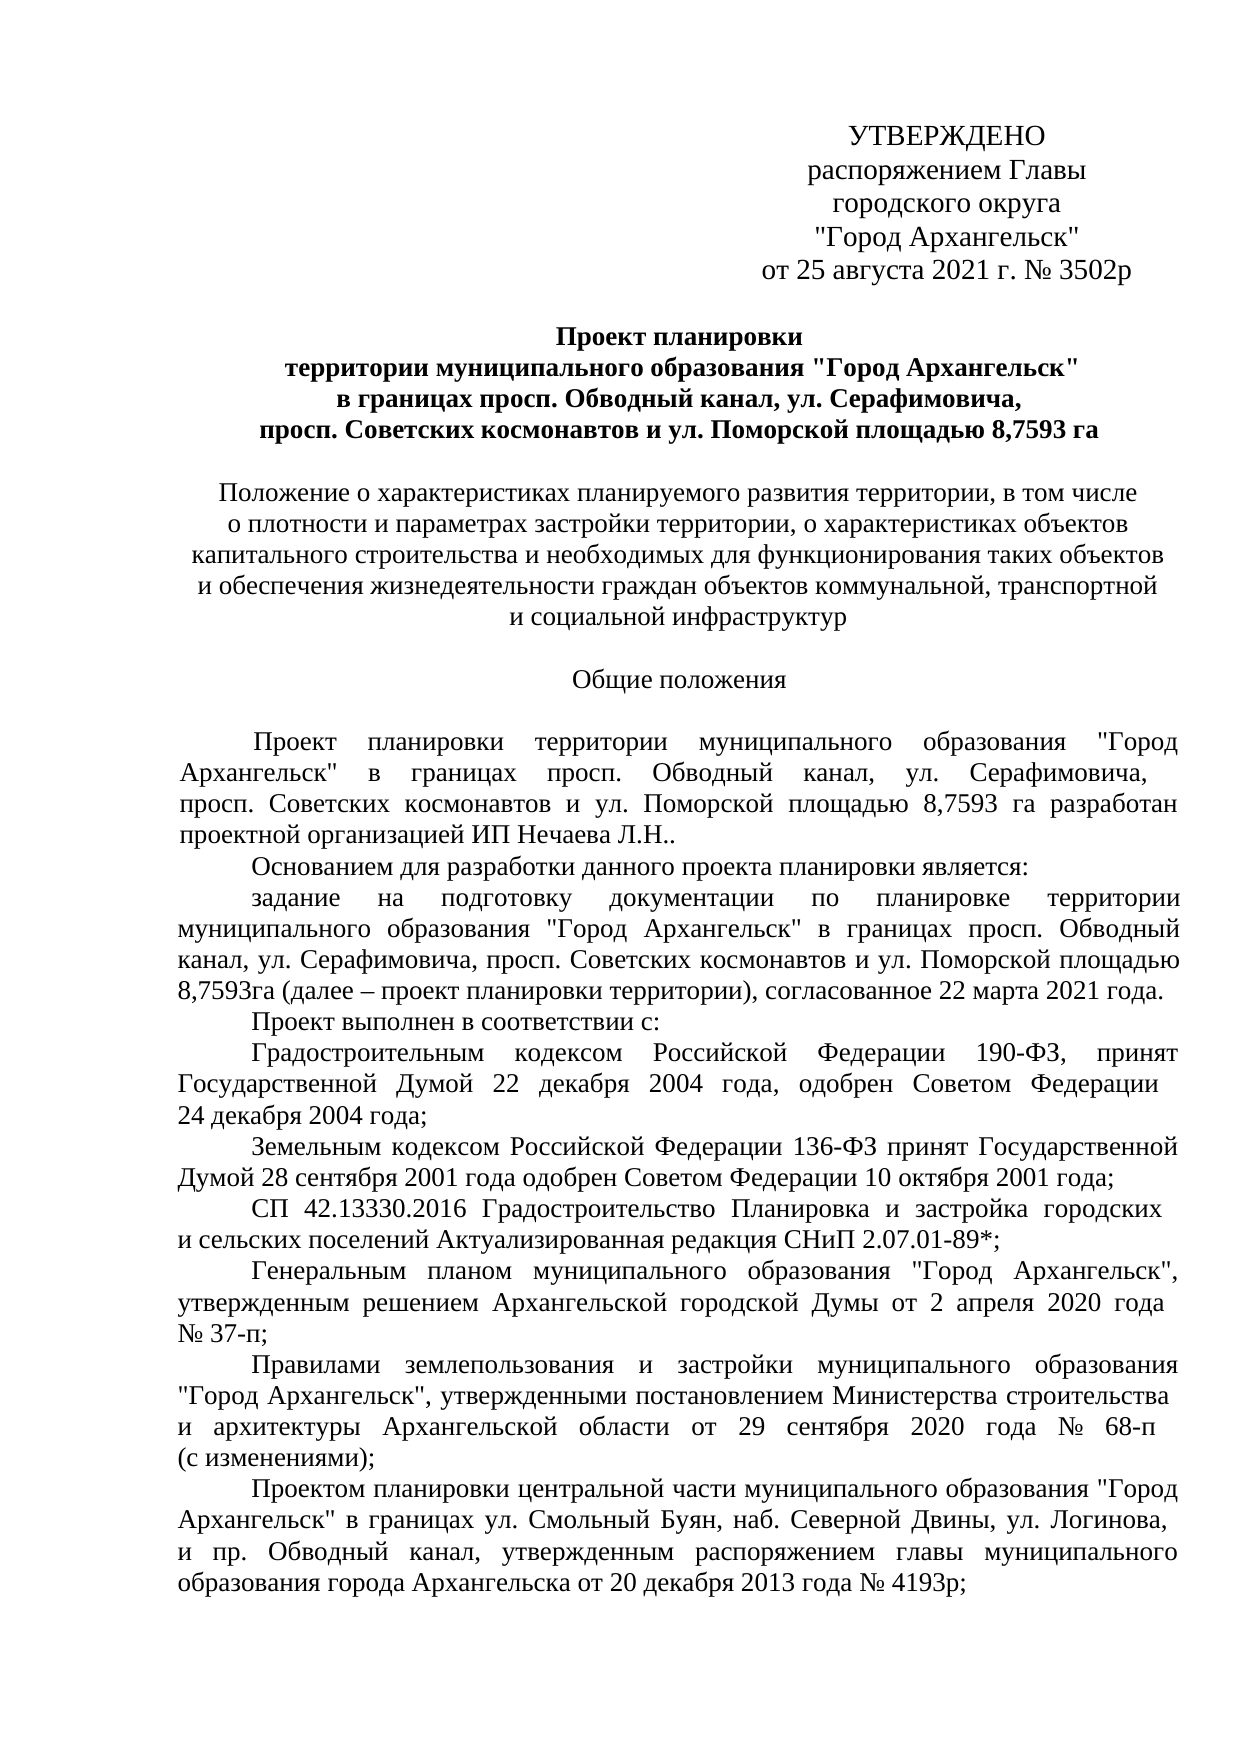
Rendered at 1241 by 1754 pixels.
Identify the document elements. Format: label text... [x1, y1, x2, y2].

text Проект выполнен в соответствии с: [177, 1005, 1181, 1036]
text Земельным кодексом Российской Федерации 136-ФЗ принят Государственной Думой 28 сентября 2001 года одобрен Советом Федерации 10 октября 2001 года; [177, 1130, 1179, 1192]
text Генеральным планом муниципального образования "Город Архангельск", утвержденным решением Архангельской городской Думы от 2 апреля 2020 года № 37-п; [177, 1254, 1179, 1348]
text в границах просп. Обводный канал, ул. Серафимовича, просп. Советских космонавтов и ул. Поморской площадью 8,7593 га [177, 382, 1181, 445]
text задание на подготовку документации по планировке территории муниципального образования "Город Архангельск" в границах просп. Обводный канал, ул. Серафимовича, просп. Советских космонавтов и ул. Поморской площадью 8,7593га (далее – проект планировки территории), согласованное 22 марта 2021 года. [177, 881, 1181, 1005]
text о плотности и параметрах застройки территории, о характеристиках объектов капитального строительства и необходимых для функционирования таких объектов [177, 507, 1179, 569]
text и социальной инфраструктур [177, 600, 1179, 632]
text и обеспечения жизнедеятельности граждан объектов коммунальной, транспортной [177, 569, 1179, 600]
table_header УТВЕРЖДЕНО распоряжением Главы городского округа "Город Архангельск" от 25 августа 2021 г. № 3502р [712, 118, 1181, 289]
text территории муниципального образования "Город Архангельск" [177, 351, 1181, 382]
text Положение о характеристиках планируемого развития территории, в том числе [177, 476, 1179, 507]
text Проект планировки территории муниципального образования "Город Архангельск" в границах просп. Обводный канал, ул. Серафимовича, просп. Советских космонавтов и ул. Поморской площадью 8,7593 га разработан проектной организацией ИП Нечаева Л.Н.. [179, 725, 1179, 849]
text Проектом планировки центральной части муниципального образования "Город Архангельск" в границах ул. Смольный Буян, наб. Северной Двины, ул. Логинова, и пр. Обводный канал, утвержденным распоряжением главы муниципального образования города Архангельска от 20 декабря 2013 года № 4193р; [177, 1472, 1179, 1597]
text Основанием для разработки данного проекта планировки является: [177, 849, 1181, 881]
text Градостроительным кодексом Российской Федерации 190-ФЗ, принят Государственной Думой 22 декабря 2004 года, одобрен Советом Федерации 24 декабря 2004 года; [177, 1036, 1179, 1130]
text Общие положения [177, 663, 1181, 694]
text Правилами землепользования и застройки муниципального образования "Город Архангельск", утвержденными постановлением Министерства строительства и архитектуры Архангельской области от 29 сентября 2020 года № 68-п (с изменениями); [177, 1348, 1179, 1472]
text Проект планировки [177, 320, 1181, 351]
text СП 42.13330.2016 Градостроительство Планировка и застройка городских и сельских поселений Актуализированная редакция СНиП 2.07.01-89*; [177, 1192, 1179, 1254]
